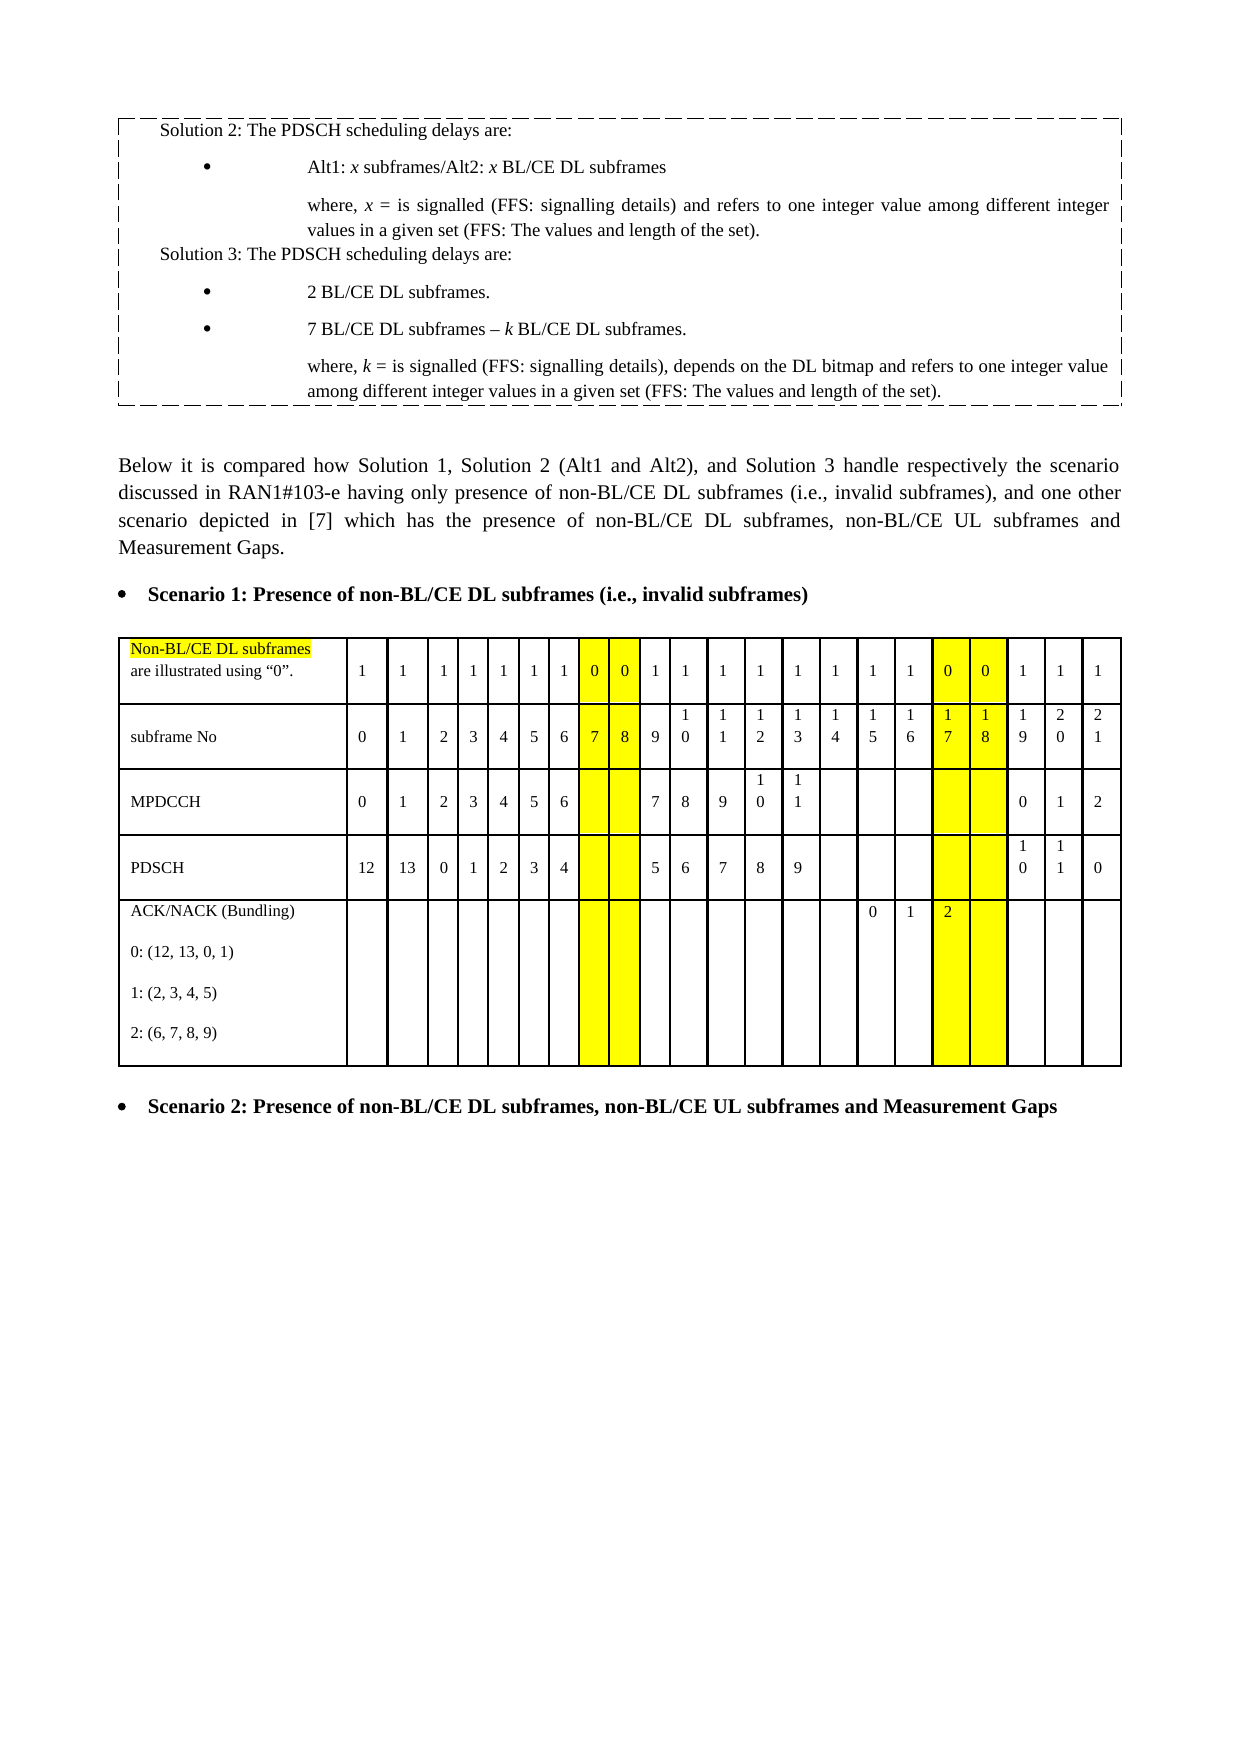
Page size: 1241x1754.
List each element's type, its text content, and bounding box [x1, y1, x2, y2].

table_cell 0 [1084, 836, 1120, 899]
table_header 1 [429, 639, 457, 702]
table_header 1 [1009, 639, 1044, 702]
table_cell 8 [671, 770, 706, 833]
table_cell 7 [580, 705, 608, 768]
table_cell 0 [859, 901, 894, 1065]
list Scenario 2: Presence of non-BL/CE DL subframes, non-BL/CE UL subframes and Measurement Gaps [118, 1094, 1122, 1118]
table_cell [550, 901, 578, 1065]
table_cell 19 [1009, 705, 1044, 768]
table_cell 5 [641, 836, 669, 899]
table_cell 1 [389, 705, 427, 768]
table_cell 2 [489, 836, 518, 899]
table_cell 10 [1009, 836, 1044, 899]
table_header 0 [934, 639, 969, 702]
table_cell 17 [934, 705, 969, 768]
table_cell [971, 770, 1006, 833]
table_cell [821, 836, 856, 899]
table_cell [429, 901, 457, 1065]
table_header 1 [550, 639, 578, 702]
table_cell 9 [709, 770, 744, 833]
table_cell [971, 901, 1006, 1065]
table_cell 2 [429, 705, 457, 768]
table_cell [580, 901, 608, 1065]
table_cell 20 [1046, 705, 1081, 768]
table_cell 2 [1084, 770, 1120, 833]
table_cell 16 [896, 705, 931, 768]
table_cell 6 [550, 705, 578, 768]
table_header 1 [1046, 639, 1081, 702]
table_header 1 [348, 639, 386, 702]
table_cell [934, 836, 969, 899]
table_header 0 [580, 639, 608, 702]
table_cell 1 [1046, 770, 1081, 833]
table_cell 0 [1009, 770, 1044, 833]
table_header 0 [971, 639, 1006, 702]
table_header 1 [746, 639, 781, 702]
table_cell [1084, 901, 1120, 1065]
table_cell 11 [709, 705, 744, 768]
table_header 1 [784, 639, 819, 702]
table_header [119, 118, 1122, 405]
table_cell [389, 901, 427, 1065]
table_cell 0 [348, 770, 386, 833]
table_cell 2 [429, 770, 457, 833]
table_cell 18 [971, 705, 1006, 768]
table_header 1 [709, 639, 744, 702]
table_cell 0 [429, 836, 457, 899]
table_cell [859, 770, 894, 833]
table_cell [671, 901, 706, 1065]
table_cell [896, 770, 931, 833]
text Below it is compared how Solution 1, Solution 2 (Alt1 and Alt2), and Solution 3 handle respectively the scenario discussed in RAN1#103-e having only presence of non-BL/CE DL subframes (i.e., invalid subframes), and one other scenario depicted in [7] which has the presence of non-BL/CE DL subframes, non-BL/CE UL subframes and Measurement Gaps. [118, 452, 1122, 559]
table_cell 8 [610, 705, 639, 768]
table_header 0 [610, 639, 639, 702]
table_cell [520, 901, 548, 1065]
table_header Non-BL/CE DL subframes are illustrated using “0”. [120, 639, 346, 702]
table_cell [1046, 901, 1081, 1065]
table_cell 4 [489, 705, 518, 768]
table_cell 8 [746, 836, 781, 899]
table_cell MPDCCH [120, 770, 346, 833]
table_cell 7 [709, 836, 744, 899]
table_cell [746, 901, 781, 1065]
table_cell 3 [459, 705, 487, 768]
table_cell 2 [934, 901, 969, 1065]
table_cell 12 [746, 705, 781, 768]
table_cell ACK/NACK (Bundling) 0: (12, 13, 0, 1) 1: (2, 3, 4, 5) 2: (6, 7, 8, 9) [120, 901, 346, 1065]
table_header 1 [896, 639, 931, 702]
table_cell 4 [489, 770, 518, 833]
table_cell 7 [641, 770, 669, 833]
table_cell [610, 901, 639, 1065]
table_cell [971, 836, 1006, 899]
table_cell [348, 901, 386, 1065]
table_cell 0 [348, 705, 386, 768]
table_cell [821, 770, 856, 833]
table_header 1 [859, 639, 894, 702]
table_cell 1 [896, 901, 931, 1065]
table_cell 9 [641, 705, 669, 768]
table_cell [784, 901, 819, 1065]
table_cell 3 [459, 770, 487, 833]
table_cell 6 [550, 770, 578, 833]
table_cell 13 [784, 705, 819, 768]
table_cell [489, 901, 518, 1065]
table_header 1 [821, 639, 856, 702]
table_cell PDSCH [120, 836, 346, 899]
table_cell 13 [389, 836, 427, 899]
table_cell 9 [784, 836, 819, 899]
table_header 1 [459, 639, 487, 702]
table_cell 5 [520, 705, 548, 768]
table_header 1 [671, 639, 706, 702]
table_header 1 [489, 639, 518, 702]
table_cell [610, 836, 639, 899]
table_cell [610, 770, 639, 833]
table_cell 11 [784, 770, 819, 833]
table_header 1 [389, 639, 427, 702]
table_cell 6 [671, 836, 706, 899]
table_header 1 [520, 639, 548, 702]
table_cell [580, 770, 608, 833]
table_cell subframe No [120, 705, 346, 768]
table_cell 12 [348, 836, 386, 899]
table_cell [641, 901, 669, 1065]
table_cell 1 [459, 836, 487, 899]
table_cell 1 [389, 770, 427, 833]
table_cell [859, 836, 894, 899]
table_header 1 [641, 639, 669, 702]
table_cell 10 [671, 705, 706, 768]
table_cell 14 [821, 705, 856, 768]
table_cell 4 [550, 836, 578, 899]
table_cell 3 [520, 836, 548, 899]
table_cell [1009, 901, 1044, 1065]
table_header 1 [1084, 639, 1120, 702]
table_cell [580, 836, 608, 899]
table_cell 21 [1084, 705, 1120, 768]
table_cell 11 [1046, 836, 1081, 899]
table_cell [896, 836, 931, 899]
table_cell [709, 901, 744, 1065]
table_cell 10 [746, 770, 781, 833]
table_cell [934, 770, 969, 833]
table_cell [821, 901, 856, 1065]
list Scenario 1: Presence of non-BL/CE DL subframes (i.e., invalid subframes) [118, 582, 1122, 606]
table_cell 15 [859, 705, 894, 768]
table_cell 5 [520, 770, 548, 833]
table_cell [459, 901, 487, 1065]
